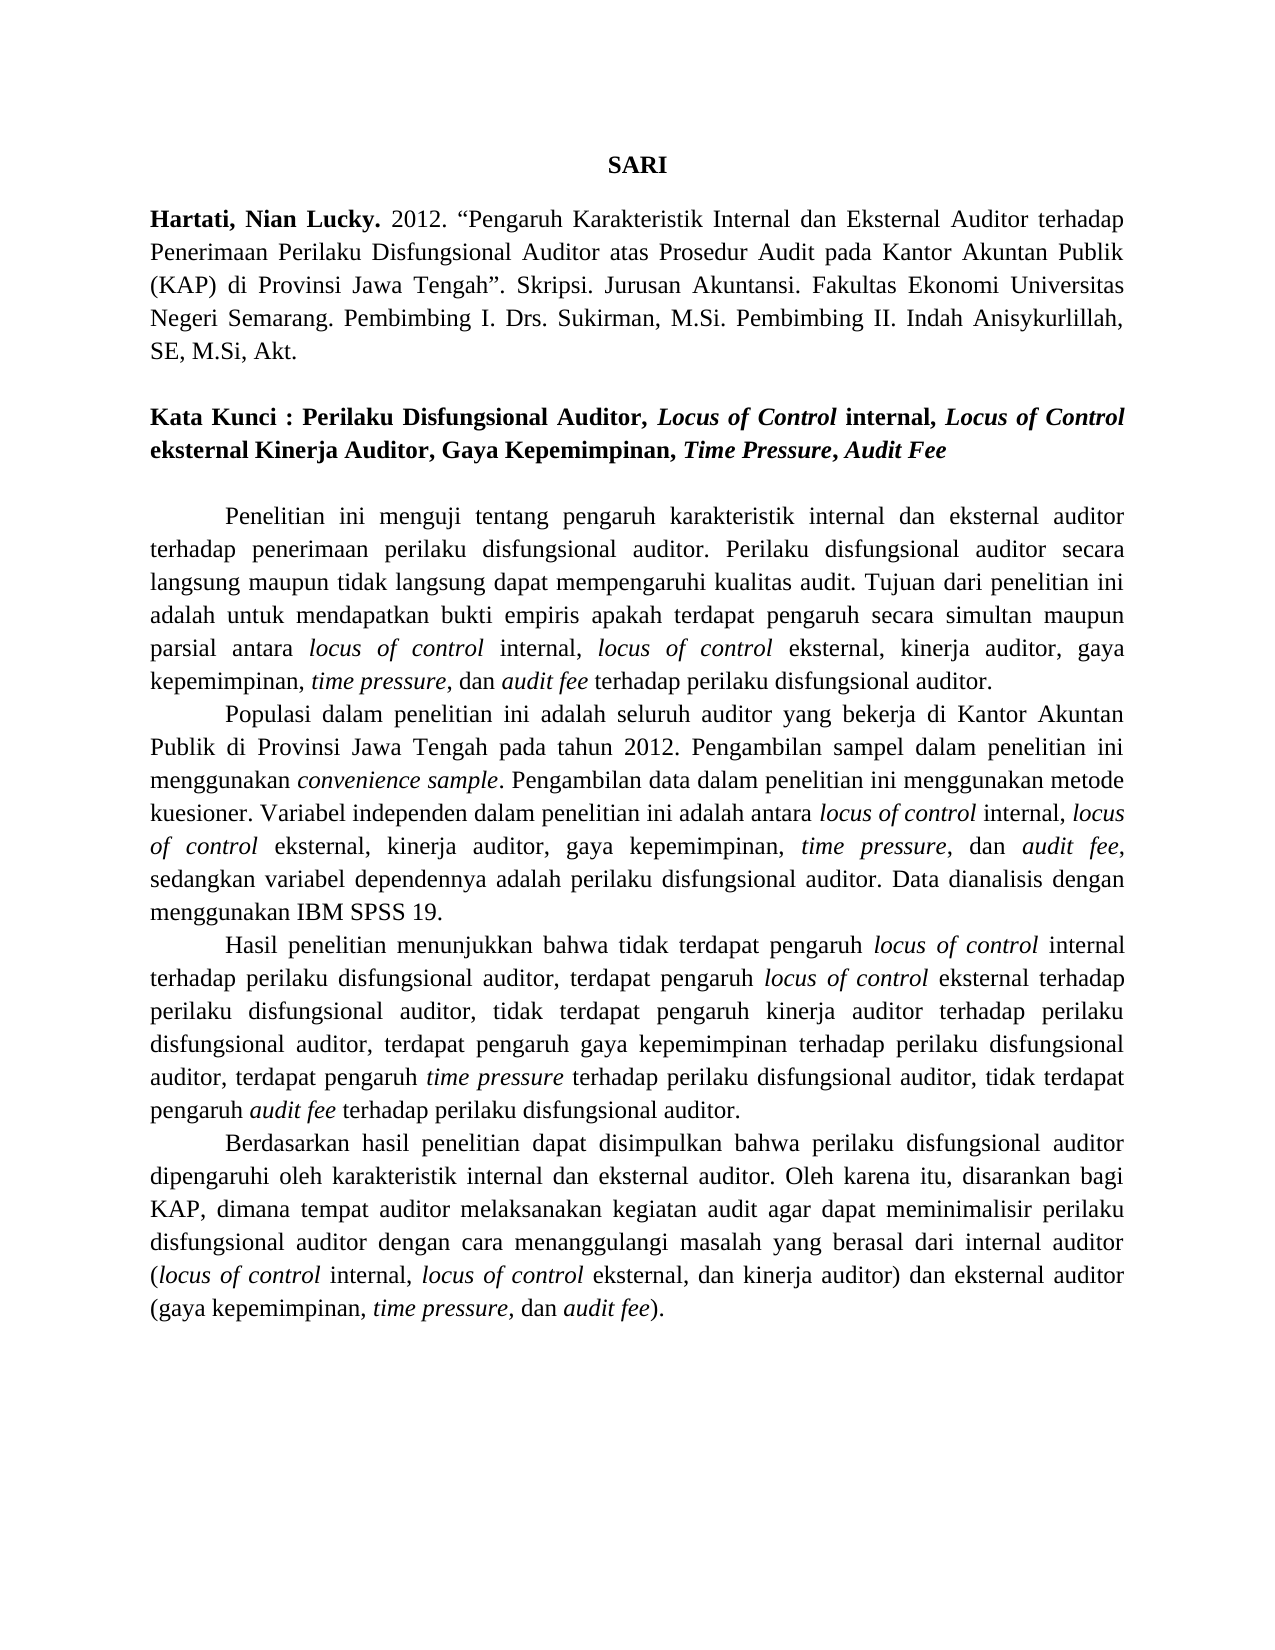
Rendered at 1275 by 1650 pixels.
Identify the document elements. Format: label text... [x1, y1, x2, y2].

text SARI [150, 150, 1125, 179]
text Populasi dalam penelitian ini adalah seluruh auditor yang bekerja di Kantor Akuntan Publik di Provinsi Jawa Tengah pada tahun 2012. Pengambilan sampel dalam penelitian ini menggunakan convenience sample. Pengambilan data dalam penelitian ini menggunakan metode kuesioner. Variabel independen dalam penelitian ini adalah antara locus of control internal, locus of control eksternal, kinerja auditor, gaya kepemimpinan, time pressure, dan audit fee, sedangkan variabel dependennya adalah perilaku disfungsional auditor. Data dianalisis dengan menggunakan IBM SPSS 19. [150, 699, 1125, 926]
text Berdasarkan hasil penelitian dapat disimpulkan bahwa perilaku disfungsional auditor dipengaruhi oleh karakteristik internal dan eksternal auditor. Oleh karena itu, disarankan bagi KAP, dimana tempat auditor melaksanakan kegiatan audit agar dapat meminimalisir perilaku disfungsional auditor dengan cara menanggulangi masalah yang berasal dari internal auditor (locus of control internal, locus of control eksternal, dan kinerja auditor) dan eksternal auditor (gaya kepemimpinan, time pressure, dan audit fee). [150, 1128, 1125, 1322]
text Hartati, Nian Lucky. 2012. “Pengaruh Karakteristik Internal dan Eksternal Auditor terhadap Penerimaan Perilaku Disfungsional Auditor atas Prosedur Audit pada Kantor Akuntan Publik (KAP) di Provinsi Jawa Tengah”. Skripsi. Jurusan Akuntansi. Fakultas Ekonomi Universitas Negeri Semarang. Pembimbing I. Drs. Sukirman, M.Si. Pembimbing II. Indah Anisykurlillah, SE, M.Si, Akt. [150, 204, 1125, 364]
text Penelitian ini menguji tentang pengaruh karakteristik internal dan eksternal auditor terhadap penerimaan perilaku disfungsional auditor. Perilaku disfungsional auditor secara langsung maupun tidak langsung dapat mempengaruhi kualitas audit. Tujuan dari penelitian ini adalah untuk mendapatkan bukti empiris apakah terdapat pengaruh secara simultan maupun parsial antara locus of control internal, locus of control eksternal, kinerja auditor, gaya kepemimpinan, time pressure, dan audit fee terhadap perilaku disfungsional auditor. [150, 501, 1125, 695]
text Hasil penelitian menunjukkan bahwa tidak terdapat pengaruh locus of control internal terhadap perilaku disfungsional auditor, terdapat pengaruh locus of control eksternal terhadap perilaku disfungsional auditor, tidak terdapat pengaruh kinerja auditor terhadap perilaku disfungsional auditor, terdapat pengaruh gaya kepemimpinan terhadap perilaku disfungsional auditor, terdapat pengaruh time pressure terhadap perilaku disfungsional auditor, tidak terdapat pengaruh audit fee terhadap perilaku disfungsional auditor. [150, 930, 1125, 1124]
text Kata Kunci : Perilaku Disfungsional Auditor, Locus of Control internal, Locus of Control eksternal Kinerja Auditor, Gaya Kepemimpinan, Time Pressure, Audit Fee [150, 402, 1125, 464]
